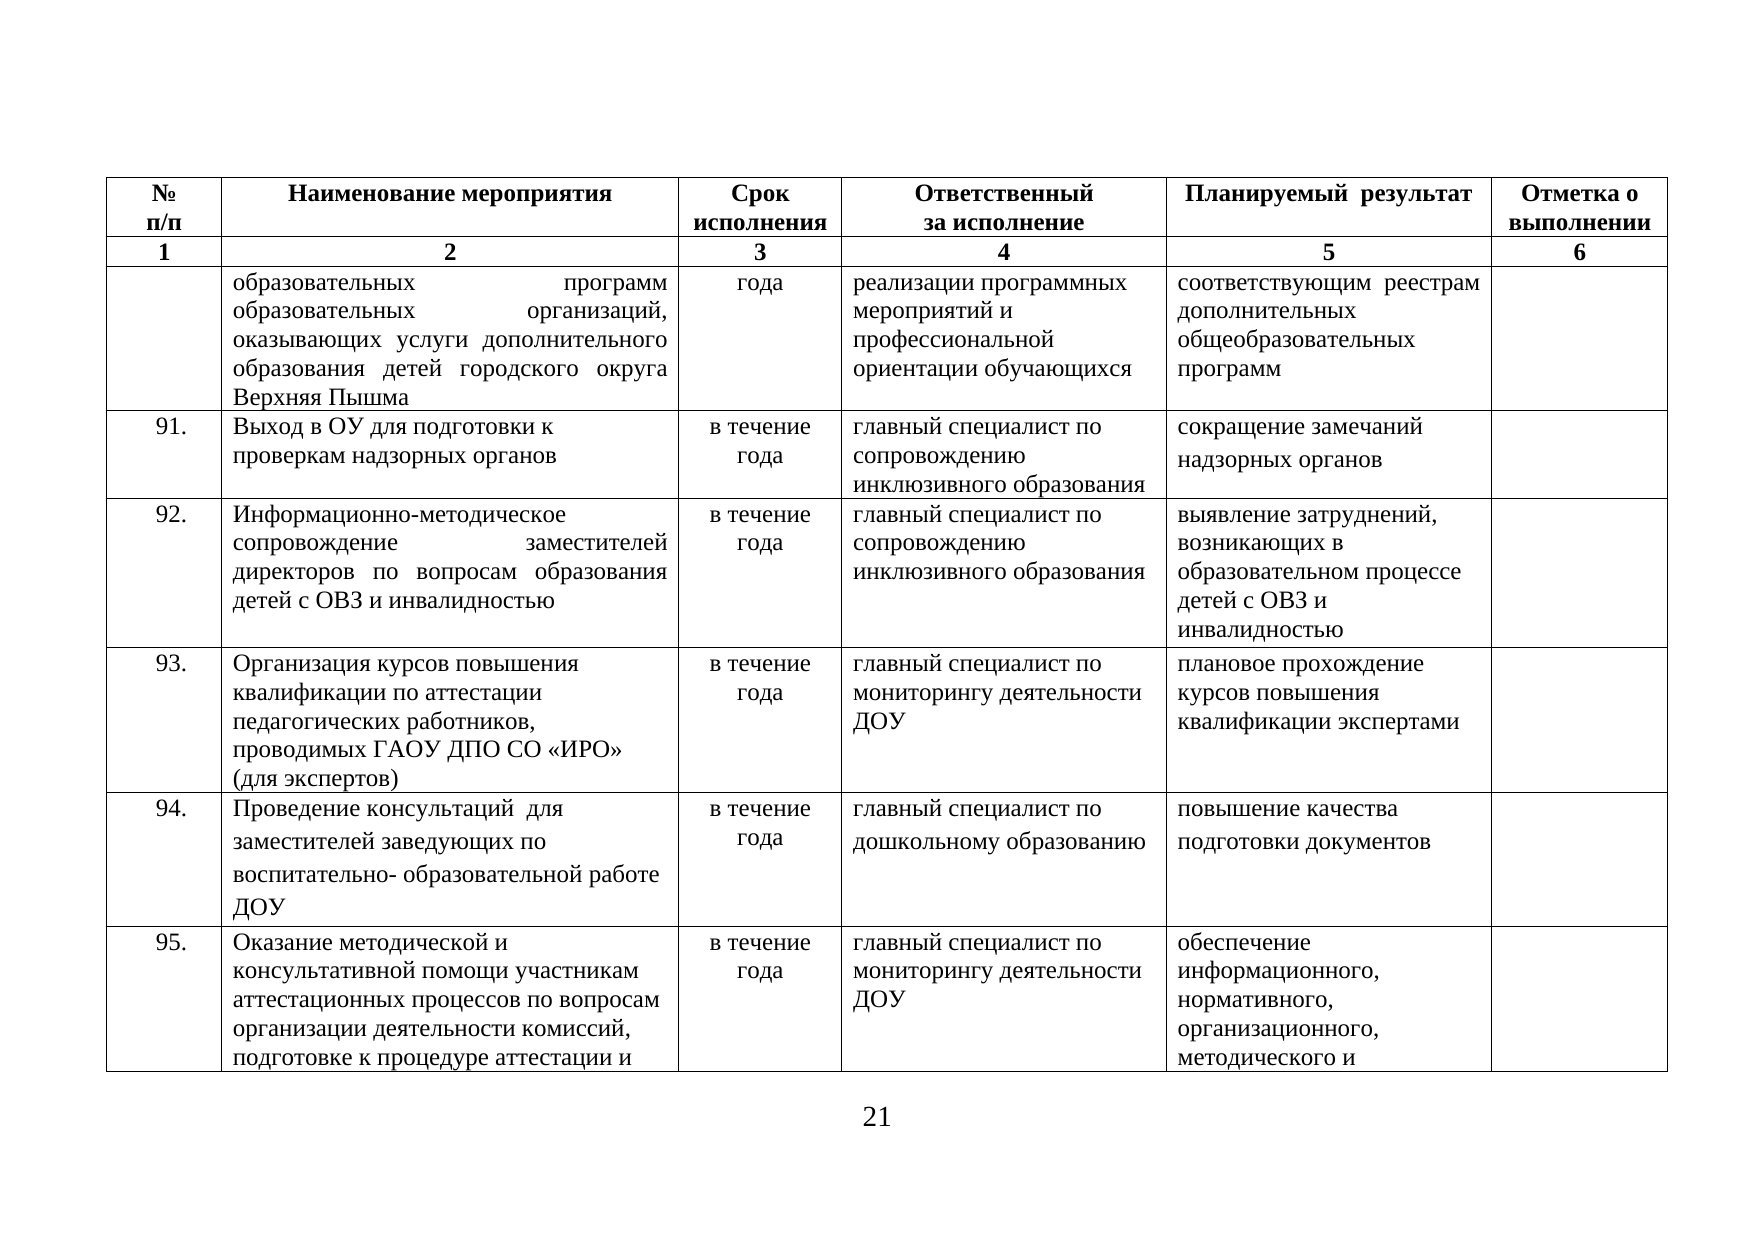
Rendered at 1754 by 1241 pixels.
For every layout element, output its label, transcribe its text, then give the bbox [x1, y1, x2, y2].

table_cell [1167, 267, 1491, 410]
table_header Ответственный за исполнение [842, 178, 1166, 236]
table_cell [1167, 927, 1491, 1071]
table_cell в течение года [679, 499, 841, 647]
table_cell в течение года [679, 793, 841, 926]
table_cell в течение года [679, 927, 841, 1071]
table_cell Информационно-методическое сопровождение заместителей директоров по вопросам образования детей с ОВЗ и инвалидностью [222, 499, 678, 647]
table_cell 4 [842, 237, 1166, 266]
table_cell [1492, 267, 1667, 410]
table_cell плановое прохождение курсов повышения квалификации экспертами [1167, 648, 1491, 792]
table_cell в течение года [679, 411, 841, 498]
table_cell 3 [679, 237, 841, 266]
table_cell главный специалист по сопровождению инклюзивного образования [842, 411, 1166, 498]
table_cell 6 [1492, 237, 1667, 266]
table_cell Организация курсов повышения квалификации по аттестации педагогических работников, проводимых ГАОУ ДПО СО «ИРО» (для экспертов) [222, 648, 678, 792]
table_cell главный специалист по мониторингу деятельности ДОУ [842, 648, 1166, 792]
table_cell выявление затруднений, возникающих в образовательном процессе детей с ОВЗ и инвалидностью [1167, 499, 1491, 647]
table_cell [222, 267, 678, 410]
table_cell 5 [1167, 237, 1491, 266]
table_cell [107, 499, 221, 647]
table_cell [842, 927, 1166, 1071]
table_cell [1492, 793, 1667, 926]
table_cell Проведение консультаций для заместителей заведующих по воспитательно- образовательной работе ДОУ [222, 793, 678, 926]
table_cell главный специалист по дошкольному образованию [842, 793, 1166, 926]
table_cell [842, 267, 1166, 410]
table_cell [1492, 411, 1667, 498]
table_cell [222, 927, 678, 1071]
table_header Отметка о выполнении [1492, 178, 1667, 236]
table_cell [1492, 927, 1667, 1071]
table_cell сокращение замечаний надзорных органов [1167, 411, 1491, 498]
table_cell [1492, 499, 1667, 647]
table_cell в течение года [679, 648, 841, 792]
table_cell [107, 648, 221, 792]
table_cell Выход в ОУ для подготовки к проверкам надзорных органов [222, 411, 678, 498]
table_cell главный специалист по сопровождению инклюзивного образования [842, 499, 1166, 647]
table_cell повышение качества подготовки документов [1167, 793, 1491, 926]
table_cell [107, 411, 221, 498]
table_cell [1492, 648, 1667, 792]
table_header Срок исполнения [679, 178, 841, 236]
table_cell [107, 793, 221, 926]
table_cell в течение года [679, 267, 841, 410]
table_cell [107, 267, 221, 410]
table_header Планируемый результат [1167, 178, 1491, 236]
table_cell 1 [107, 237, 221, 266]
table_cell 2 [222, 237, 678, 266]
table_header Наименование мероприятия [222, 178, 678, 236]
table_cell [107, 927, 221, 1071]
table_header № п/п [107, 178, 221, 236]
